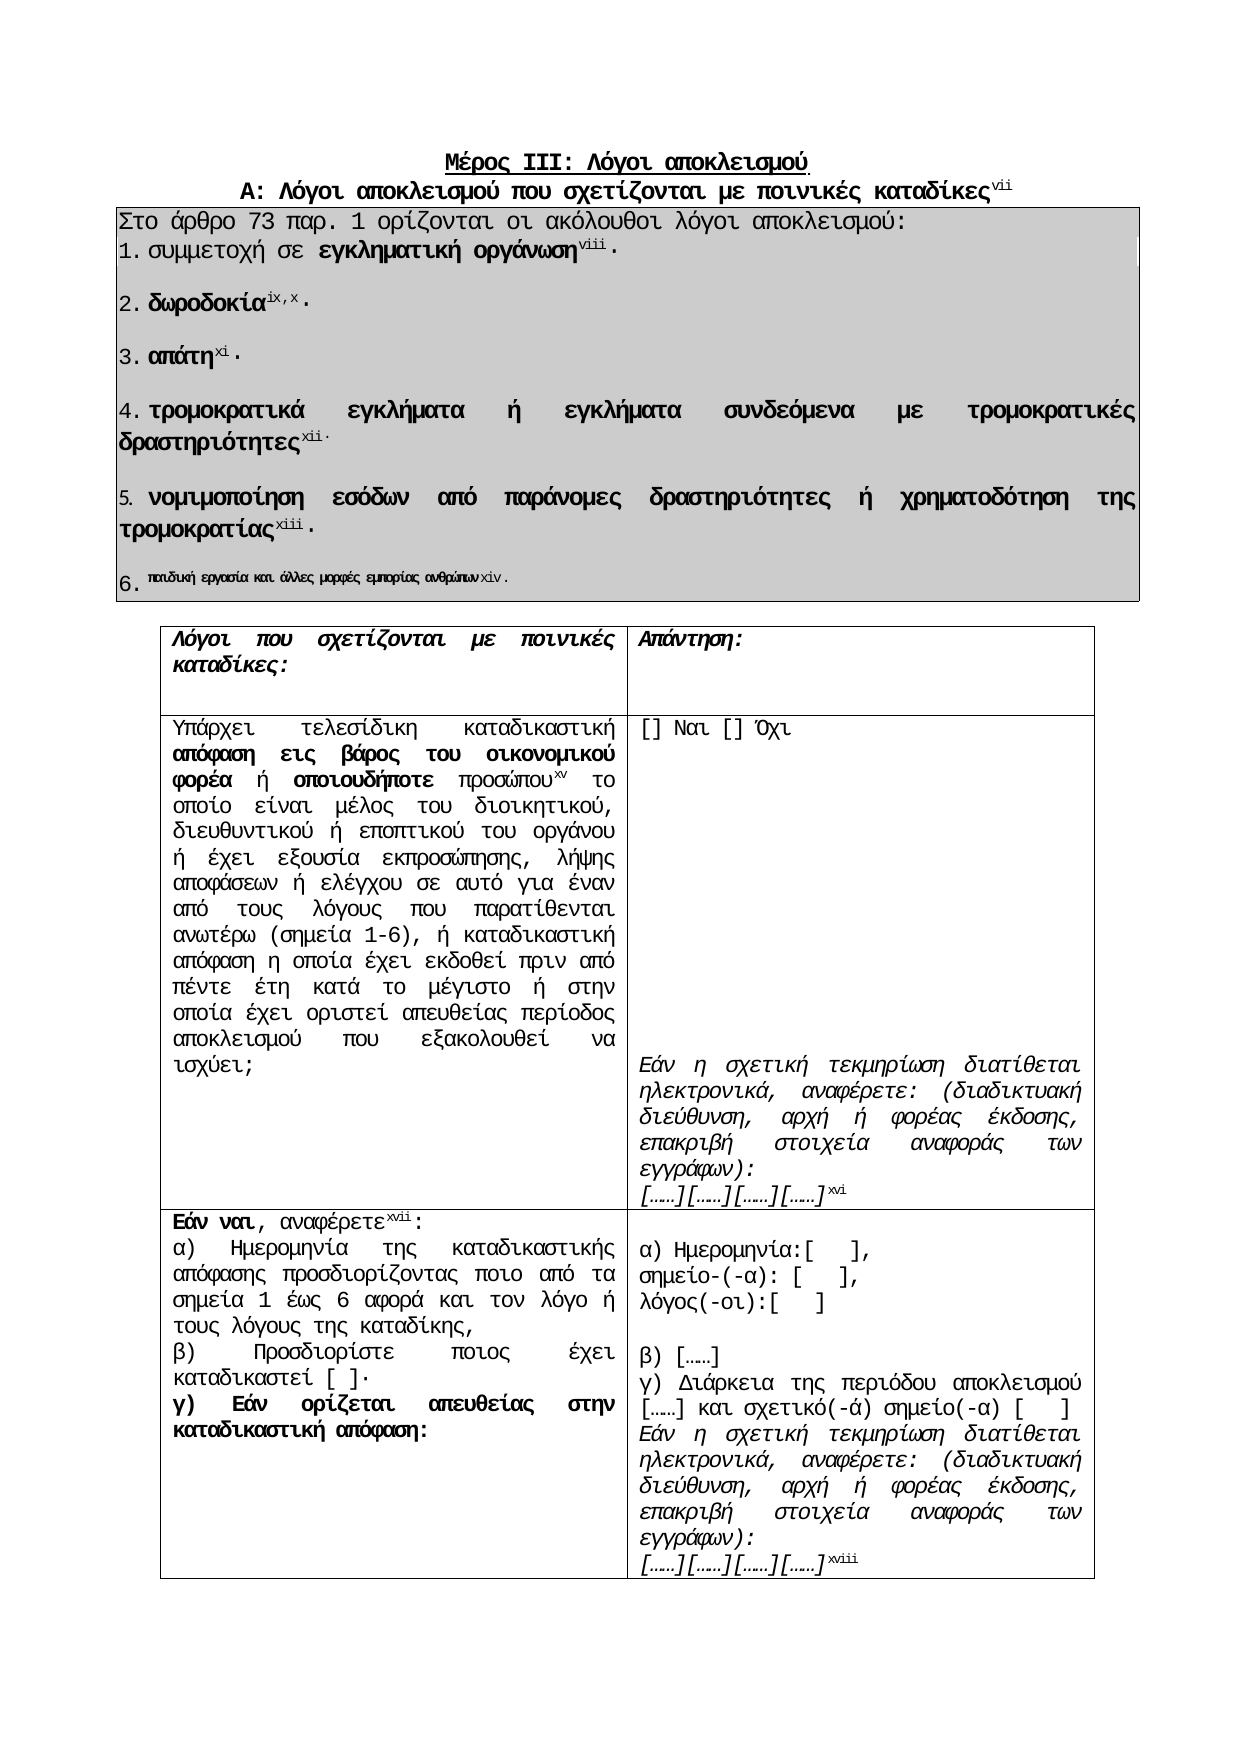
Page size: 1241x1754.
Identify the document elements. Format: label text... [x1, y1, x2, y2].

table_cell [] Ναι [] Όχι Εάν η σχετική τεκμηρίωση διατίθεται ηλεκτρονικά, αναφέρετε: (διαδικτυακή διεύθυνση, αρχή ή φορέας έκδοσης, επακριβή στοιχεία αναφοράς των εγγράφων): [……][……][……][……] [628, 716, 1094, 1209]
text Στο άρθρο 73 παρ. 1 ορίζονται οι ακόλουθοι λόγοι αποκλεισμού: [117, 208, 1139, 237]
table_cell α) Ημερομηνία:[ ], σημείο-(-α): [ ], λόγος(-οι):[ ] β) [……] γ) Διάρκεια της περιόδου αποκλεισμού [……] και σχετικό(-ά) σημείο(-α) [ ] Εάν η σχετική τεκμηρίωση διατίθεται ηλεκτρονικά, αναφέρετε: (διαδικτυακή διεύθυνση, αρχή ή φορέας έκδοσης, επακριβή στοιχεία αναφοράς των εγγράφων): [……][……][……][……] [628, 1210, 1094, 1578]
list απάτη· [117, 342, 1139, 372]
list παιδική εργασία και άλλες μορφές εμπορίας ανθρώπων. [117, 568, 1139, 601]
table_cell Υπάρχει τελεσίδικη καταδικαστική απόφαση εις βάρος του οικονομικού φορέα ή οποιουδήποτε προσώπου το οποίο είναι μέλος του διοικητικού, διευθυντικού ή εποπτικού του οργάνου ή έχει εξουσία εκπροσώπησης, λήψης αποφάσεων ή ελέγχου σε αυτό για έναν από τους λόγους που παρατίθενται ανωτέρω (σημεία 1-6), ή καταδικαστική απόφαση η οποία έχει εκδοθεί πριν από πέντε έτη κατά το μέγιστο ή στην οποία έχει οριστεί απευθείας περίοδος αποκλεισμού που εξακολουθεί να ισχύει; [161, 716, 627, 1209]
text Α: Λόγοι αποκλεισμού που σχετίζονται με ποινικές καταδίκες [118, 178, 1137, 207]
text Μέρος III: Λόγοι αποκλεισμού [118, 150, 1137, 178]
list συμμετοχή σε εγκληματική οργάνωση· [118, 237, 1137, 266]
list νομιμοποίηση εσόδων από παράνομες δραστηριότητες ή χρηματοδότηση της τρομοκρατίας· [117, 481, 1139, 545]
table_header Απάντηση: [628, 627, 1094, 715]
list δωροδοκία,· [117, 288, 1139, 319]
table_cell Εάν ναι, αναφέρετε: α) Ημερομηνία της καταδικαστικής απόφασης προσδιορίζοντας ποιο από τα σημεία 1 έως 6 αφορά και τον λόγο ή τους λόγους της καταδίκης, β) Προσδιορίστε ποιος έχει καταδικαστεί [ ]· γ) Εάν ορίζεται απευθείας στην καταδικαστική απόφαση: [161, 1210, 627, 1578]
table_header Λόγοι που σχετίζονται με ποινικές καταδίκες: [161, 627, 627, 715]
list τρομοκρατικά εγκλήματα ή εγκλήματα συνδεόμενα με τρομοκρατικές δραστηριότητες· [117, 395, 1139, 458]
